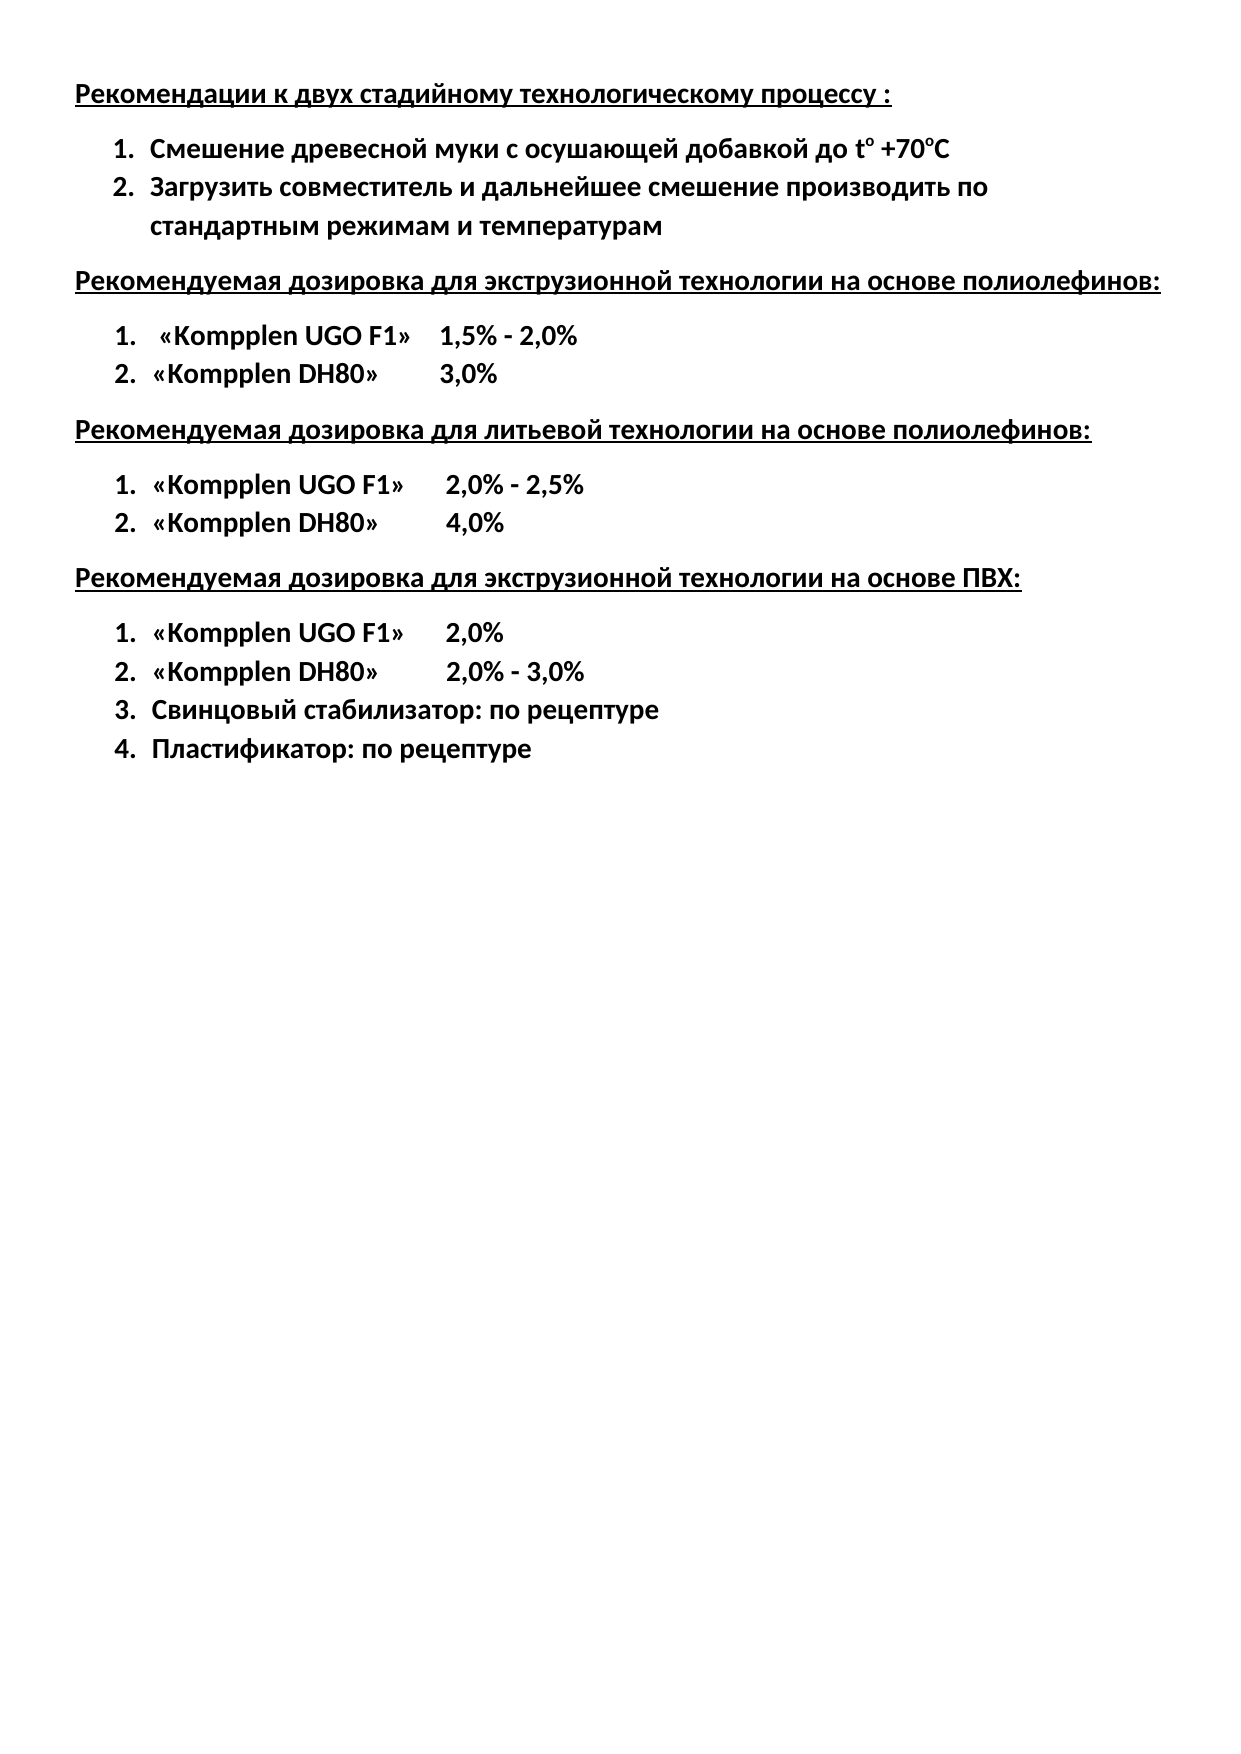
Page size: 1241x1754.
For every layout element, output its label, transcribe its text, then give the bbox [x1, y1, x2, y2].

text Рекомендуемая дозировка для экструзионной технологии на основе полиолефинов: [75, 262, 1165, 298]
list «Kompplen UGO F1» 1,5% - 2,0% [114, 317, 1165, 353]
list «Kompplen DH80» 4,0% [114, 504, 1165, 540]
list «Kompplen UGO F1» 2,0% - 2,5% [114, 466, 1165, 501]
text Рекомендуемая дозировка для литьевой технологии на основе полиолефинов: [75, 411, 1165, 446]
list Свинцовый стабилизатор: по рецептуре [114, 691, 1165, 727]
list Пластификатор: по рецептуре [114, 730, 1165, 765]
list «Kompplen UGO F1» 2,0% [114, 614, 1165, 650]
list «Kompplen DH80» 2,0% - 3,0% [114, 653, 1165, 688]
text Рекомендуемая дозировка для экструзионной технологии на основе ПВХ: [75, 559, 1165, 595]
list «Kompplen DH80» 3,0% [114, 356, 1165, 391]
list Загрузить совместитель и дальнейшее смешение производить по стандартным режимам и температурам [112, 168, 1165, 243]
list Смешение древесной муки с осушающей добавкой до to +70оС [112, 130, 1165, 166]
text Рекомендации к двух стадийному технологическому процессу : [75, 75, 1165, 111]
